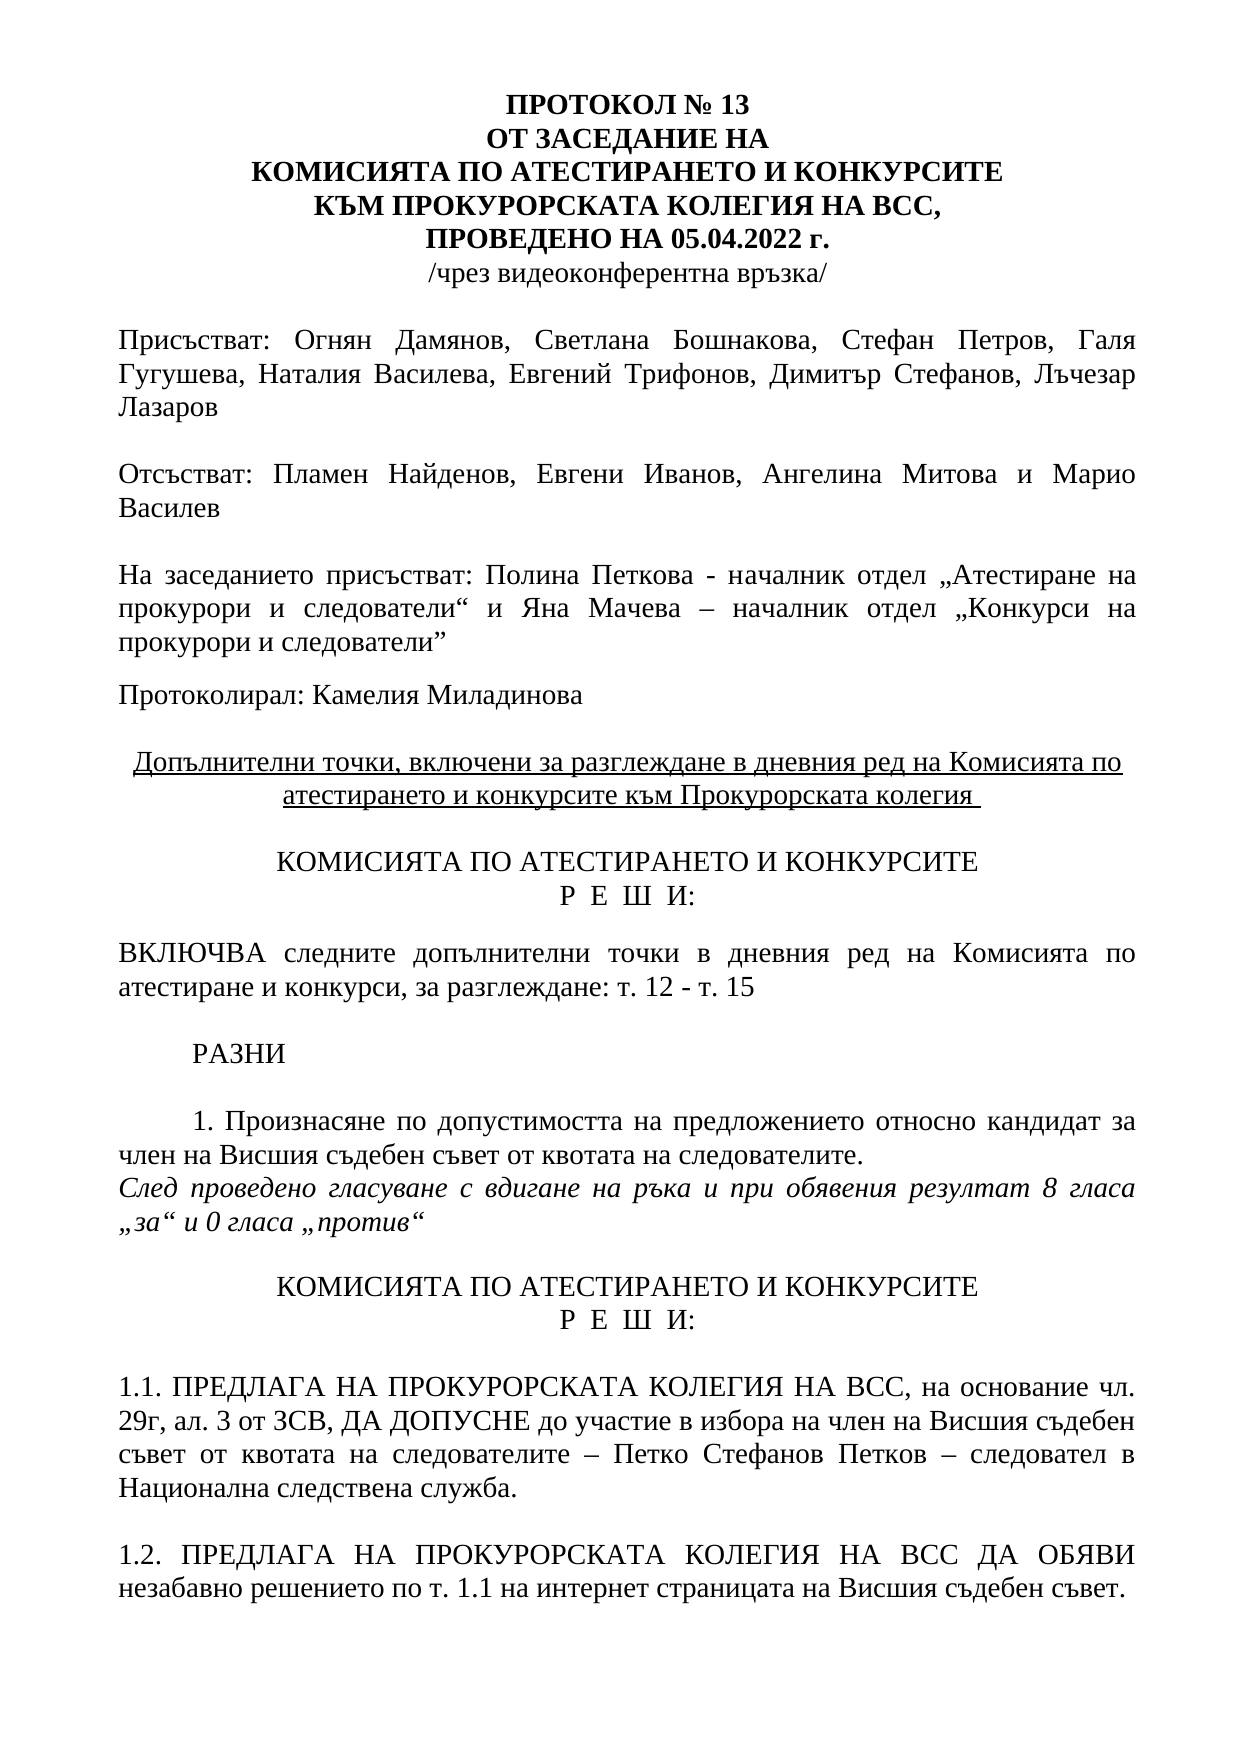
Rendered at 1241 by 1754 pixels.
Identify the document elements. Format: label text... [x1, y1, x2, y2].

text След проведено гласуване с вдигане на ръка и при обявения резултат 8 гласа „за“ и 0 гласа „против“ [118, 1170, 1137, 1237]
text КОМИСИЯТА ПО АТЕСТИРАНЕТО И КОНКУРСИТЕ [118, 154, 1137, 188]
text ВКЛЮЧВА следните допълнителни точки в дневния ред на Комисията по атестиране и конкурси, за разглеждане: т. 12 - т. 15 [118, 936, 1137, 1003]
text 1. Произнасяне по допустимостта на предложението относно кандидат за член на Висшия съдебен съвет от квотата на следователите. [118, 1103, 1137, 1170]
text Допълнителни точки, включени за разглеждане в дневния ред на Комисията по атестирането и конкурсите към Прокурорската колегия [118, 744, 1137, 811]
text /чрез видеоконферентна връзка/ [118, 255, 1137, 289]
text КОМИСИЯТА ПО АТЕСТИРАНЕТО И КОНКУРСИТЕ [118, 844, 1137, 878]
text Р Е Ш И: [118, 1302, 1137, 1336]
text Р Е Ш И: [118, 878, 1137, 912]
text Отсъстват: Пламен Найденов, Евгени Иванов, Ангелина Митова и Марио Василев [118, 456, 1137, 523]
text ПРОВЕДЕНО НА 05.04.2022 г. [118, 222, 1137, 255]
text ПРОТОКОЛ № 13 [118, 87, 1137, 121]
text КОМИСИЯТА ПО АТЕСТИРАНЕТО И КОНКУРСИТЕ [118, 1269, 1137, 1302]
text Присъстват: Огнян Дамянов, Светлана Бошнакова, Стефан Петров, Галя Гугушева, Наталия Василева, Евгений Трифонов, Димитър Стефанов, Лъчезар Лазаров [118, 322, 1137, 423]
text 1.2. ПРЕДЛАГА НА ПРОКУРОРСКАТА КОЛЕГИЯ НА ВСС ДА ОБЯВИ незабавно решението по т. 1.1 на интернет страницата на Висшия съдебен съвет. [118, 1537, 1137, 1604]
text Протоколирал: Камелия Миладинова [118, 677, 1137, 710]
text КЪМ ПРОКУРОРСКАТА КОЛЕГИЯ НА ВСС, [118, 188, 1137, 222]
text ОТ ЗАСЕДАНИЕ НА [118, 121, 1137, 154]
text 1.1. ПРЕДЛАГА НА ПРОКУРОРСКАТА КОЛЕГИЯ НА ВСС, на основание чл. 29г, ал. 3 от ЗСВ, ДА ДОПУСНЕ до участие в избора на член на Висшия съдебен съвет от квотата на следователите – Петко Стефанов Петков – следовател в Национална следствена служба. [118, 1369, 1137, 1503]
text РАЗНИ [192, 1036, 1137, 1070]
text На заседанието присъстват: Полина Петкова - началник отдел „Атестиране на прокурори и следователи“ и Яна Мачева – началник отдел „Конкурси на прокурори и следователи” [118, 557, 1137, 658]
